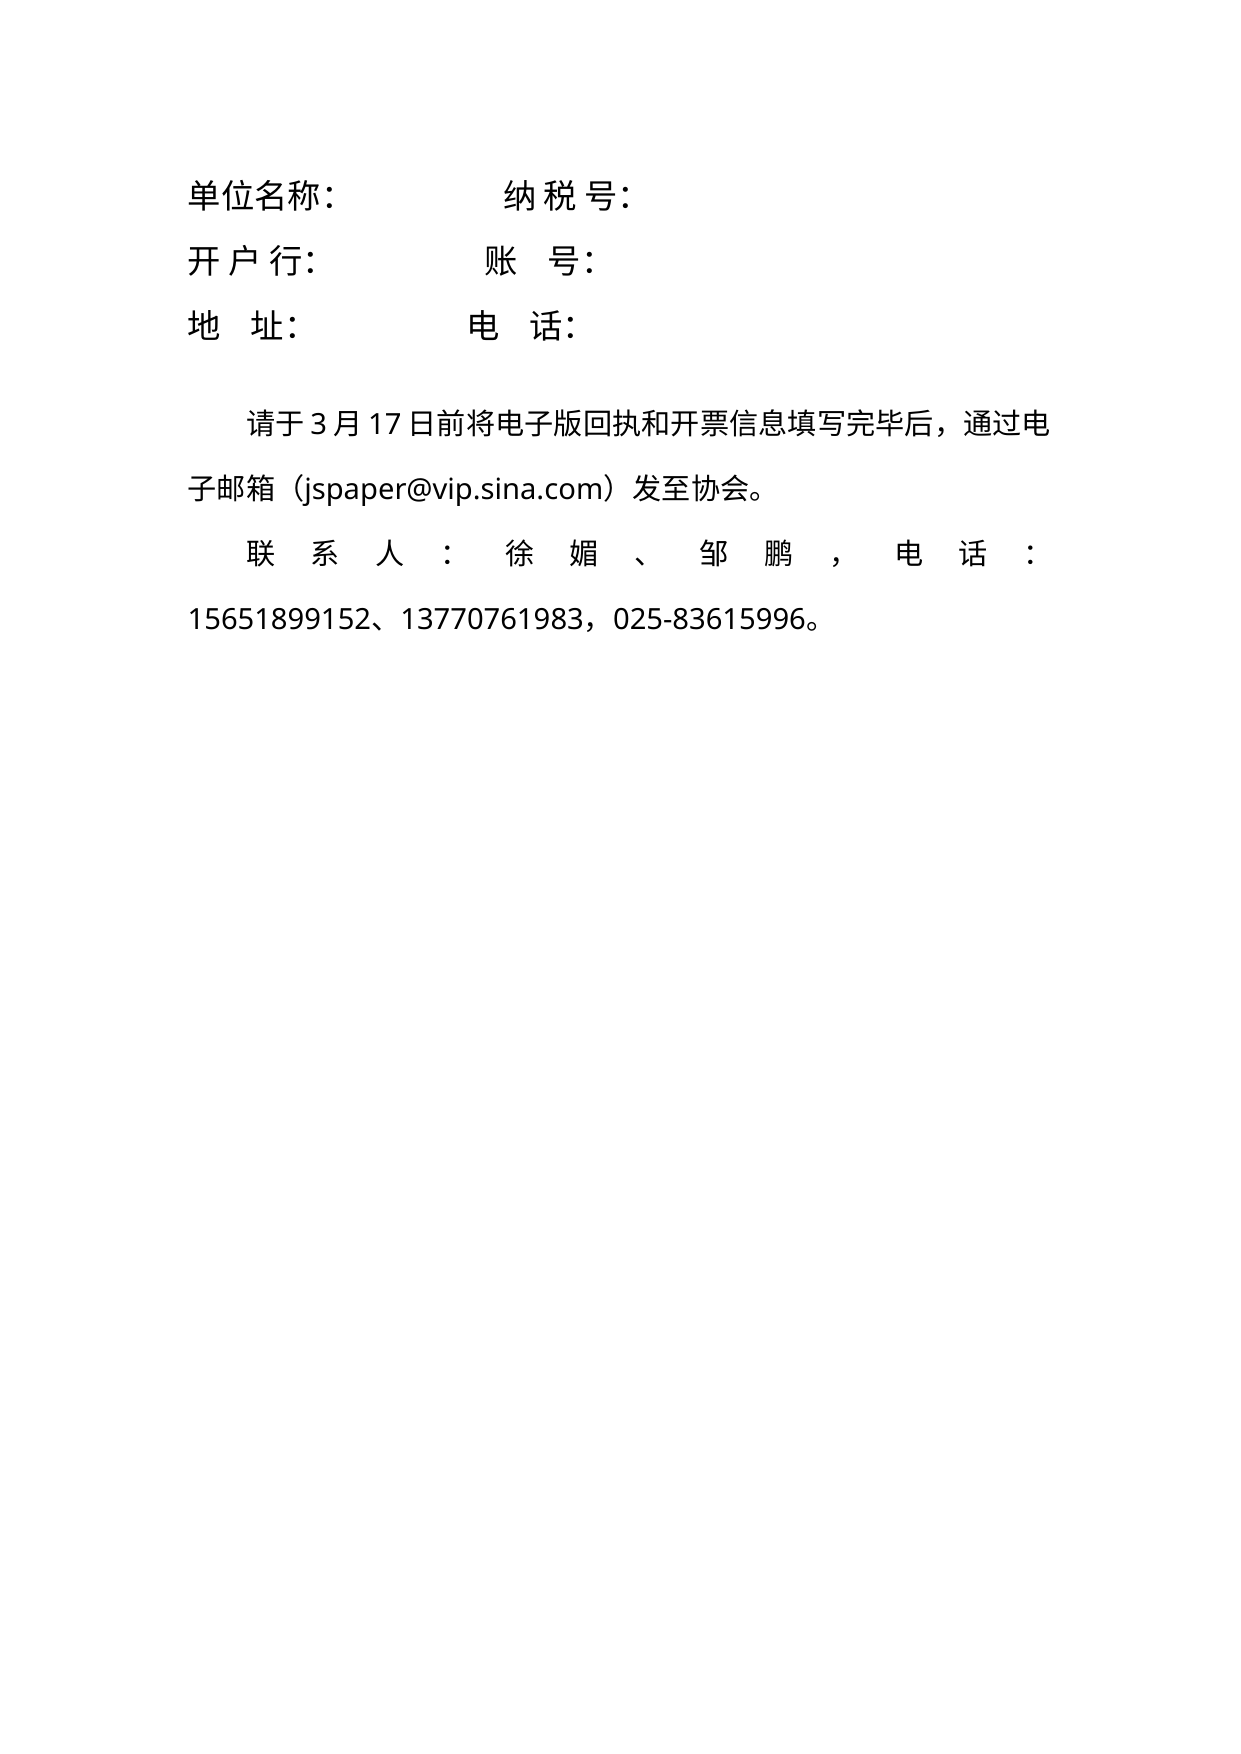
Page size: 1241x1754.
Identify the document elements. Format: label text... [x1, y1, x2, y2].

text 地 址： 电 话： [187, 292, 1053, 357]
text 开 户 行： 账 号： [187, 227, 1053, 292]
text 请于3月17日前将电子版回执和开票信息填写完毕后，通过电子邮箱（jspaper@vip.sina.com）发至协会。 [187, 389, 1053, 519]
text 联系人：徐媚、邹鹏，电话：15651899152、13770761983，025-83615996。 [187, 519, 1053, 649]
text 单位名称： 纳 税 号： [187, 162, 1053, 227]
